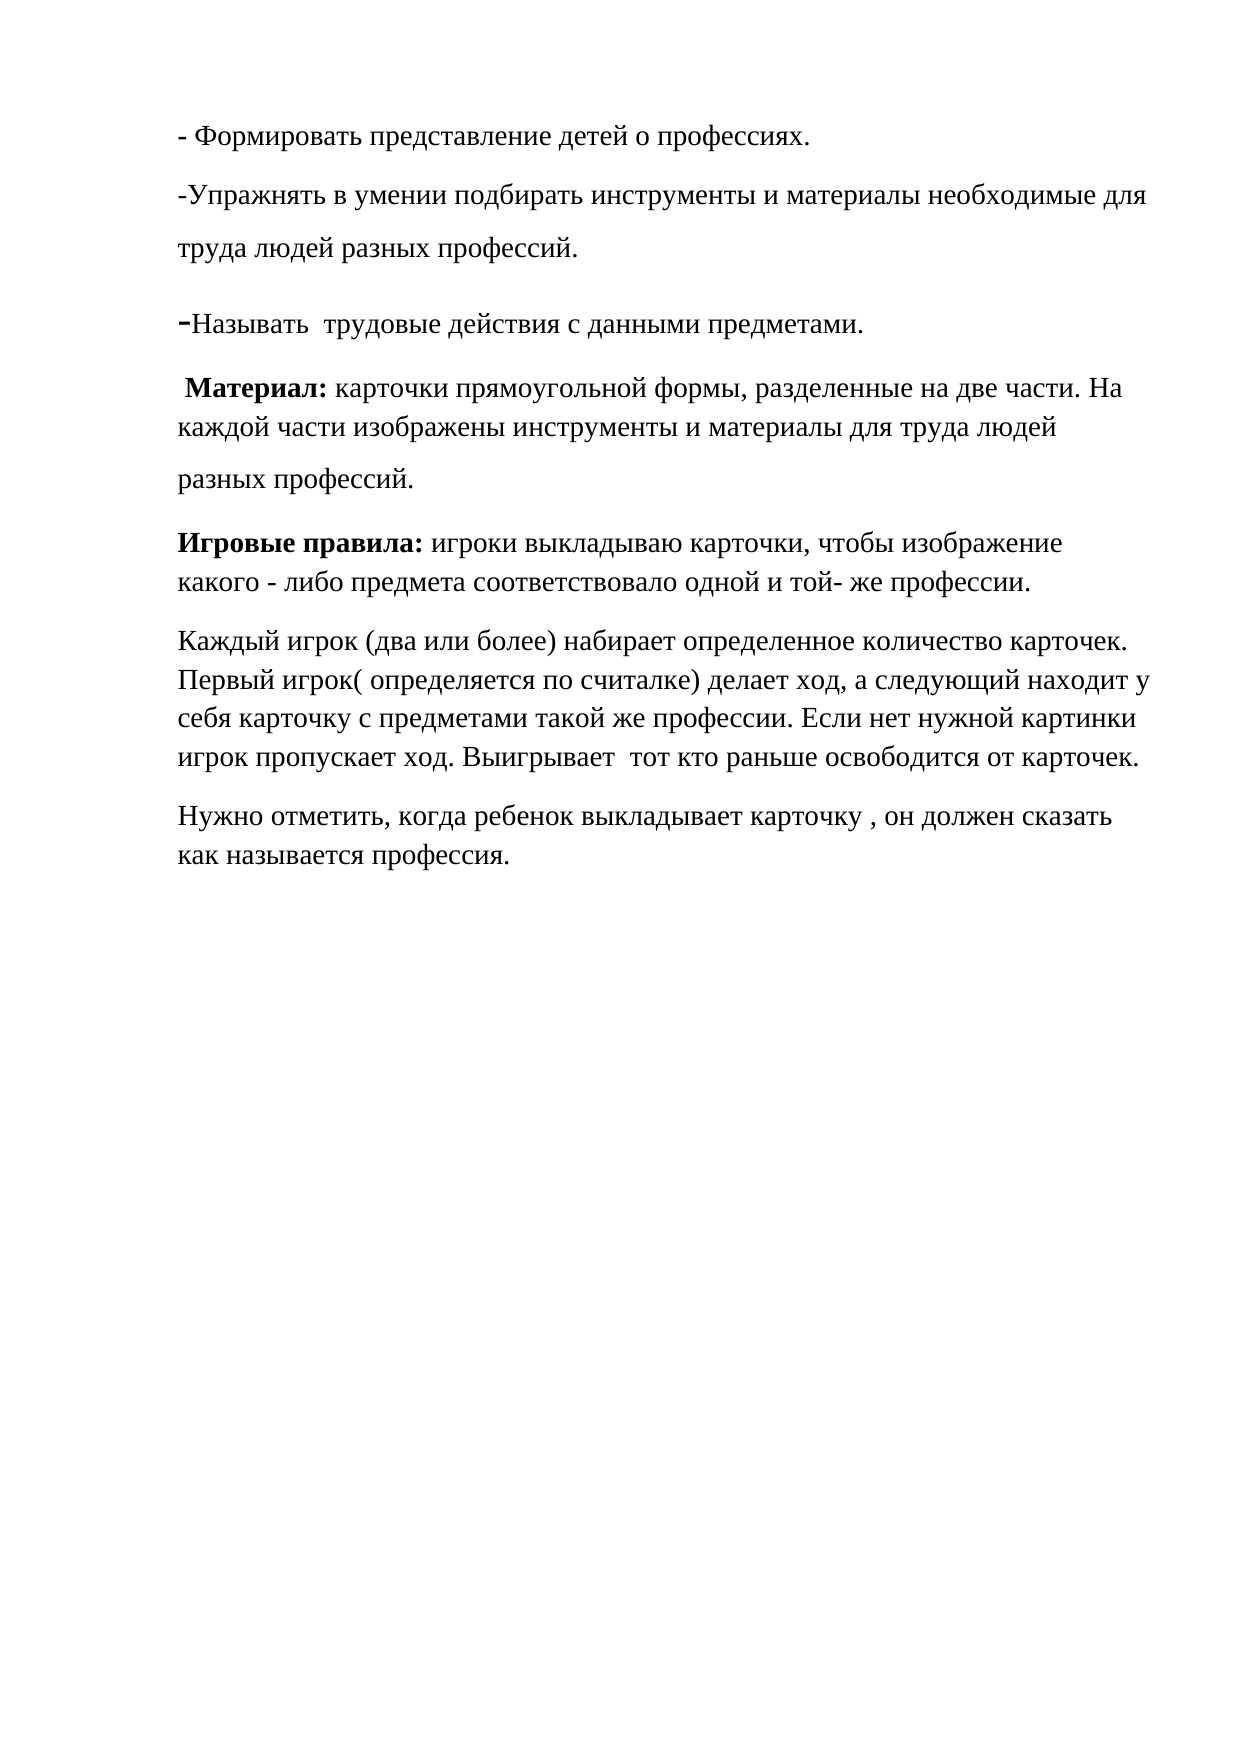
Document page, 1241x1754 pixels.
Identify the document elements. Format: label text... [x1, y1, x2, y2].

text - Формировать представление детей о профессиях. [177, 118, 1152, 152]
text -Называть трудовые действия с данными предметами. [177, 294, 1152, 342]
text Материал: карточки прямоугольной формы, разделенные на две части. На каждой части изображены инструменты и материалы для труда людей разных профессий. [177, 370, 1152, 497]
text -Упражнять в умении подбирать инструменты и материалы необходимые для труда людей разных профессий. [177, 177, 1152, 266]
text Игровые правила: игроки выкладываю карточки, чтобы изображение какого - либо предмета соответствовало одной и той- же профессии. [177, 525, 1152, 597]
text Каждый игрок (два или более) набирает определенное количество карточек. Первый игрок( определяется по считалке) делает ход, а следующий находит у себя карточку с предметами такой же профессии. Если нет нужной картинки игрок пропускает ход. Выигрывает тот кто раньше освободится от карточек. [177, 623, 1152, 772]
text Нужно отметить, когда ребенок выкладывает карточку , он должен сказать как называется профессия. [177, 798, 1152, 870]
